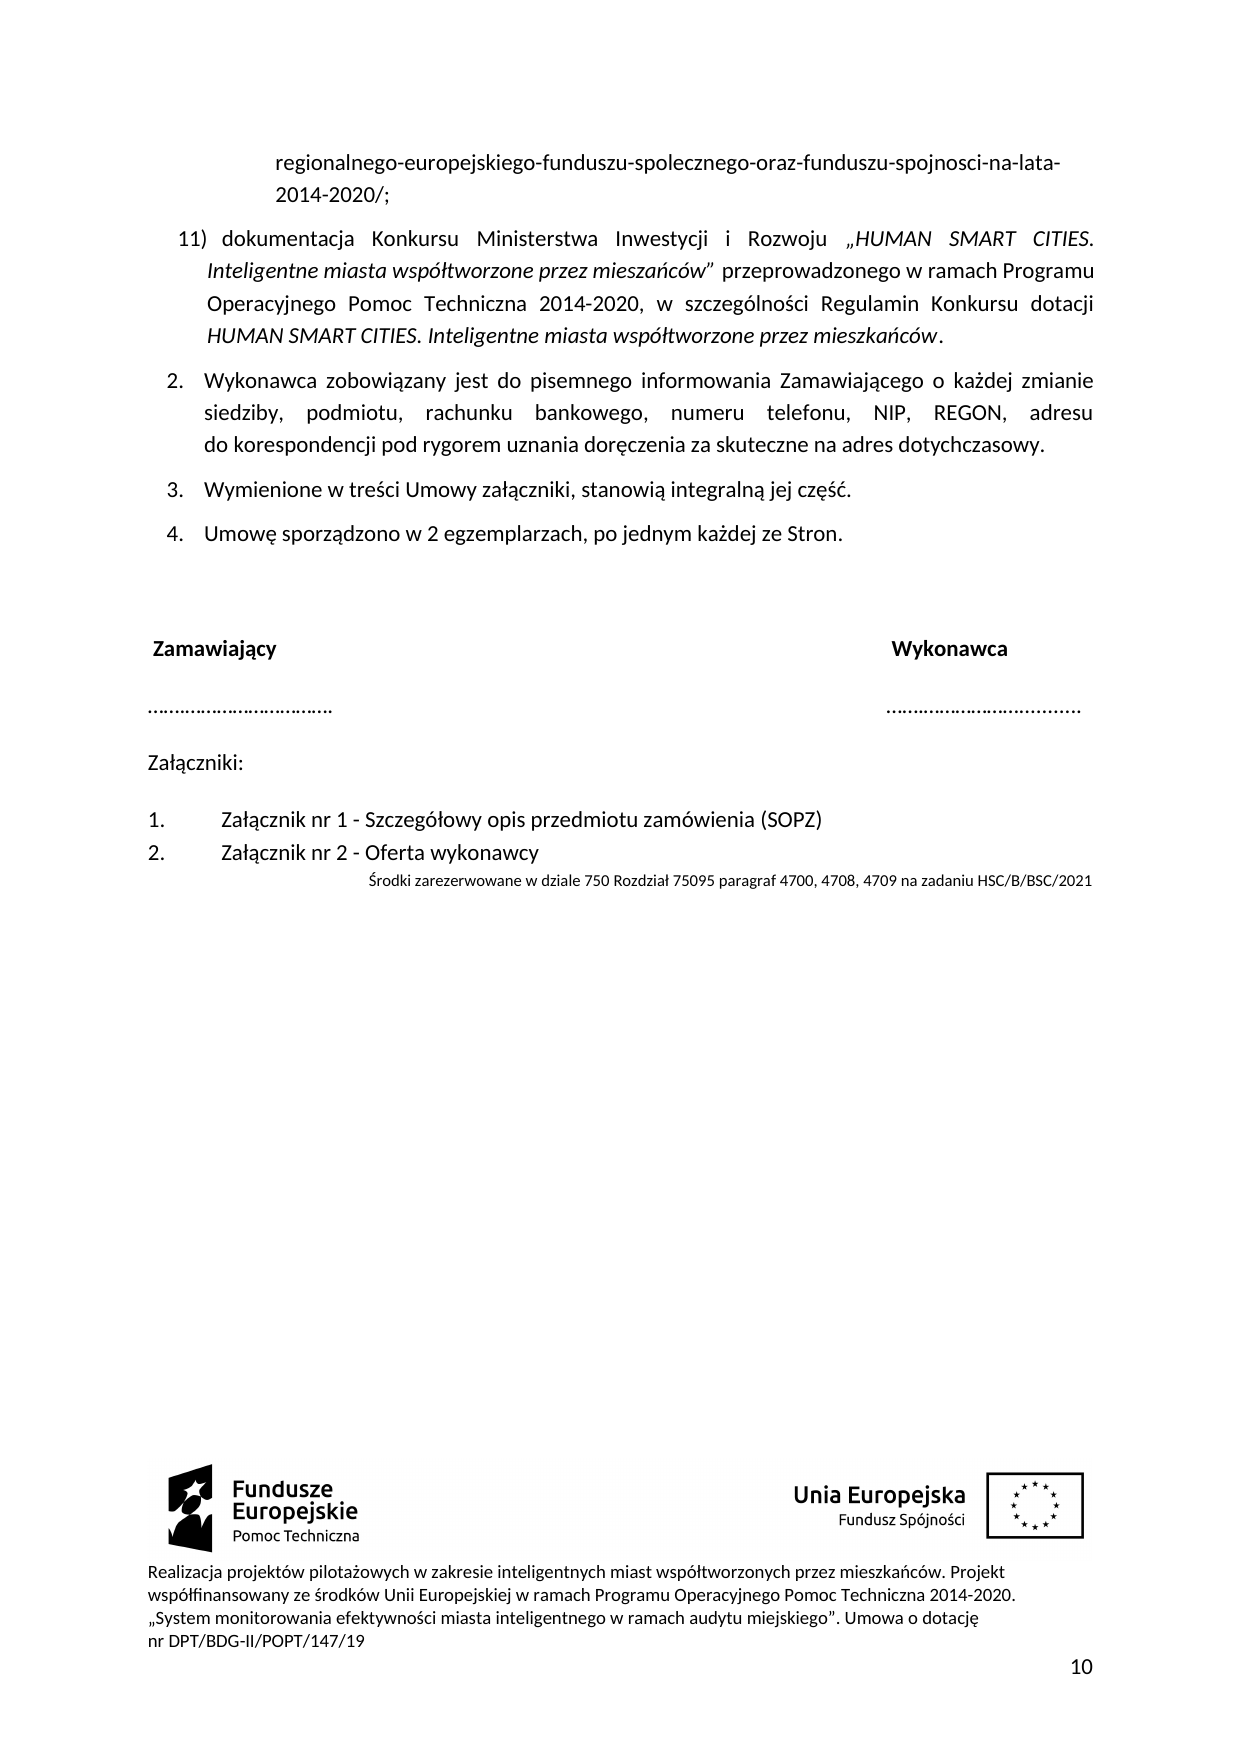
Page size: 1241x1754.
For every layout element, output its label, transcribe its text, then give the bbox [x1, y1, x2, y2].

list Załącznik nr 2 - Oferta wykonawcy [148, 838, 1093, 866]
list Wymienione w treści Umowy załączniki, stanowią integralną jej część. [166, 475, 1095, 503]
list Umowę sporządzono w 2 egzemplarzach, po jednym każdej ze Stron. [166, 519, 1095, 547]
text …….………………………. …….………………........... [148, 691, 1095, 719]
list dokumentacja Konkursu Ministerstwa Inwestycji i Rozwoju „HUMAN SMART CITIES. Inteligentne miasta współtworzone przez mieszańców” przeprowadzonego w ramach Programu Operacyjnego Pomoc Techniczna 2014-2020, w szczególności Regulamin Konkursu dotacji HUMAN SMART CITIES. Inteligentne miasta współtworzone przez mieszkańców. [177, 224, 1095, 349]
text Zamawiający Wykonawca [148, 634, 1095, 662]
picture [147, 1458, 1092, 1561]
list Środki zarezerwowane w dziale 750 Rozdział 75095 paragraf 4700, 4708, 4709 na zadaniu HSC/B/BSC/2021 [221, 870, 1093, 890]
list Załącznik nr 1 - Szczegółowy opis przedmiotu zamówienia (SOPZ) [148, 805, 1093, 833]
list Wykonawca zobowiązany jest do pisemnego informowania Zamawiającego o każdej zmianie siedziby, podmiotu, rachunku bankowego, numeru telefonu, NIP, REGON, adresu do korespondencji pod rygorem uznania doręczenia za skuteczne na adres dotychczasowy. [166, 366, 1095, 458]
text Załączniki: [148, 748, 1095, 776]
